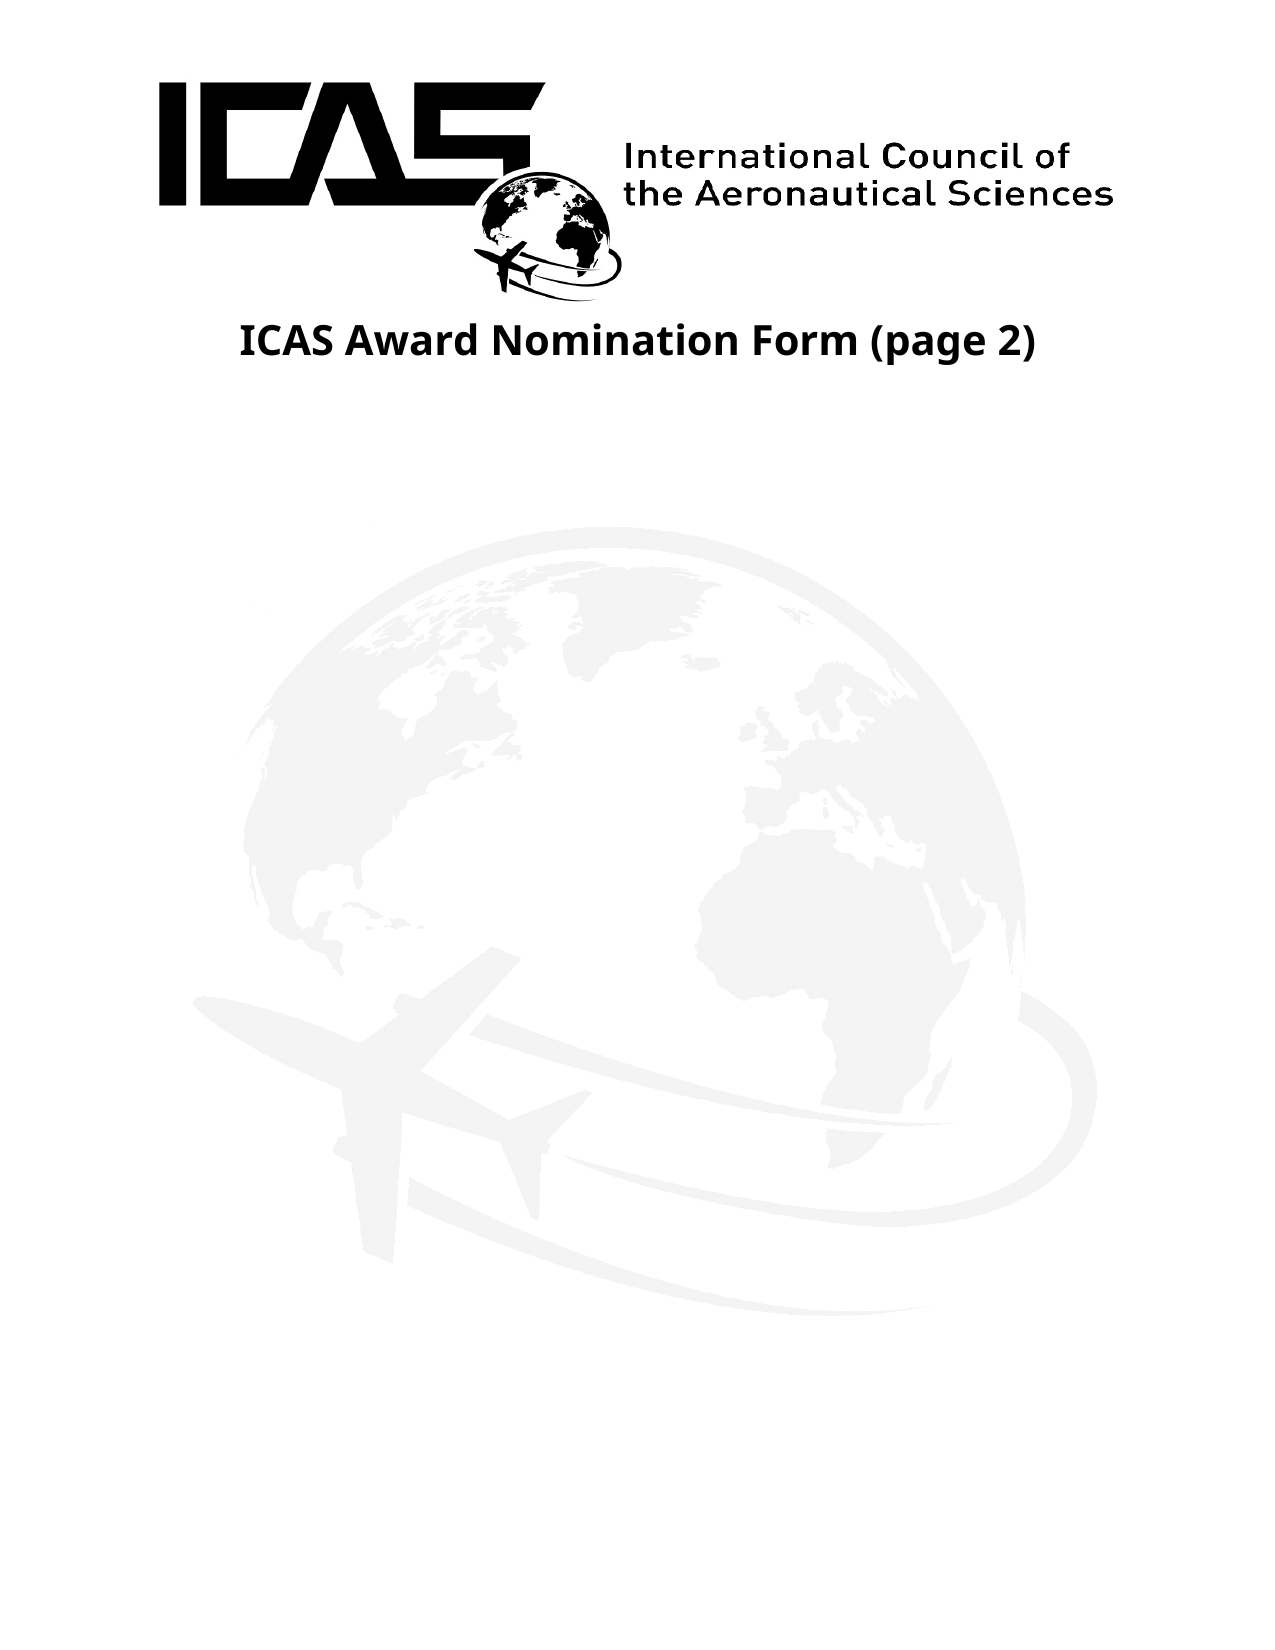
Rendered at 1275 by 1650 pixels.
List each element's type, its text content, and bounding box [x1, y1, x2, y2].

text ICAS Award Nomination Form (page 2) [150, 311, 1125, 368]
picture [150, 75, 1125, 311]
